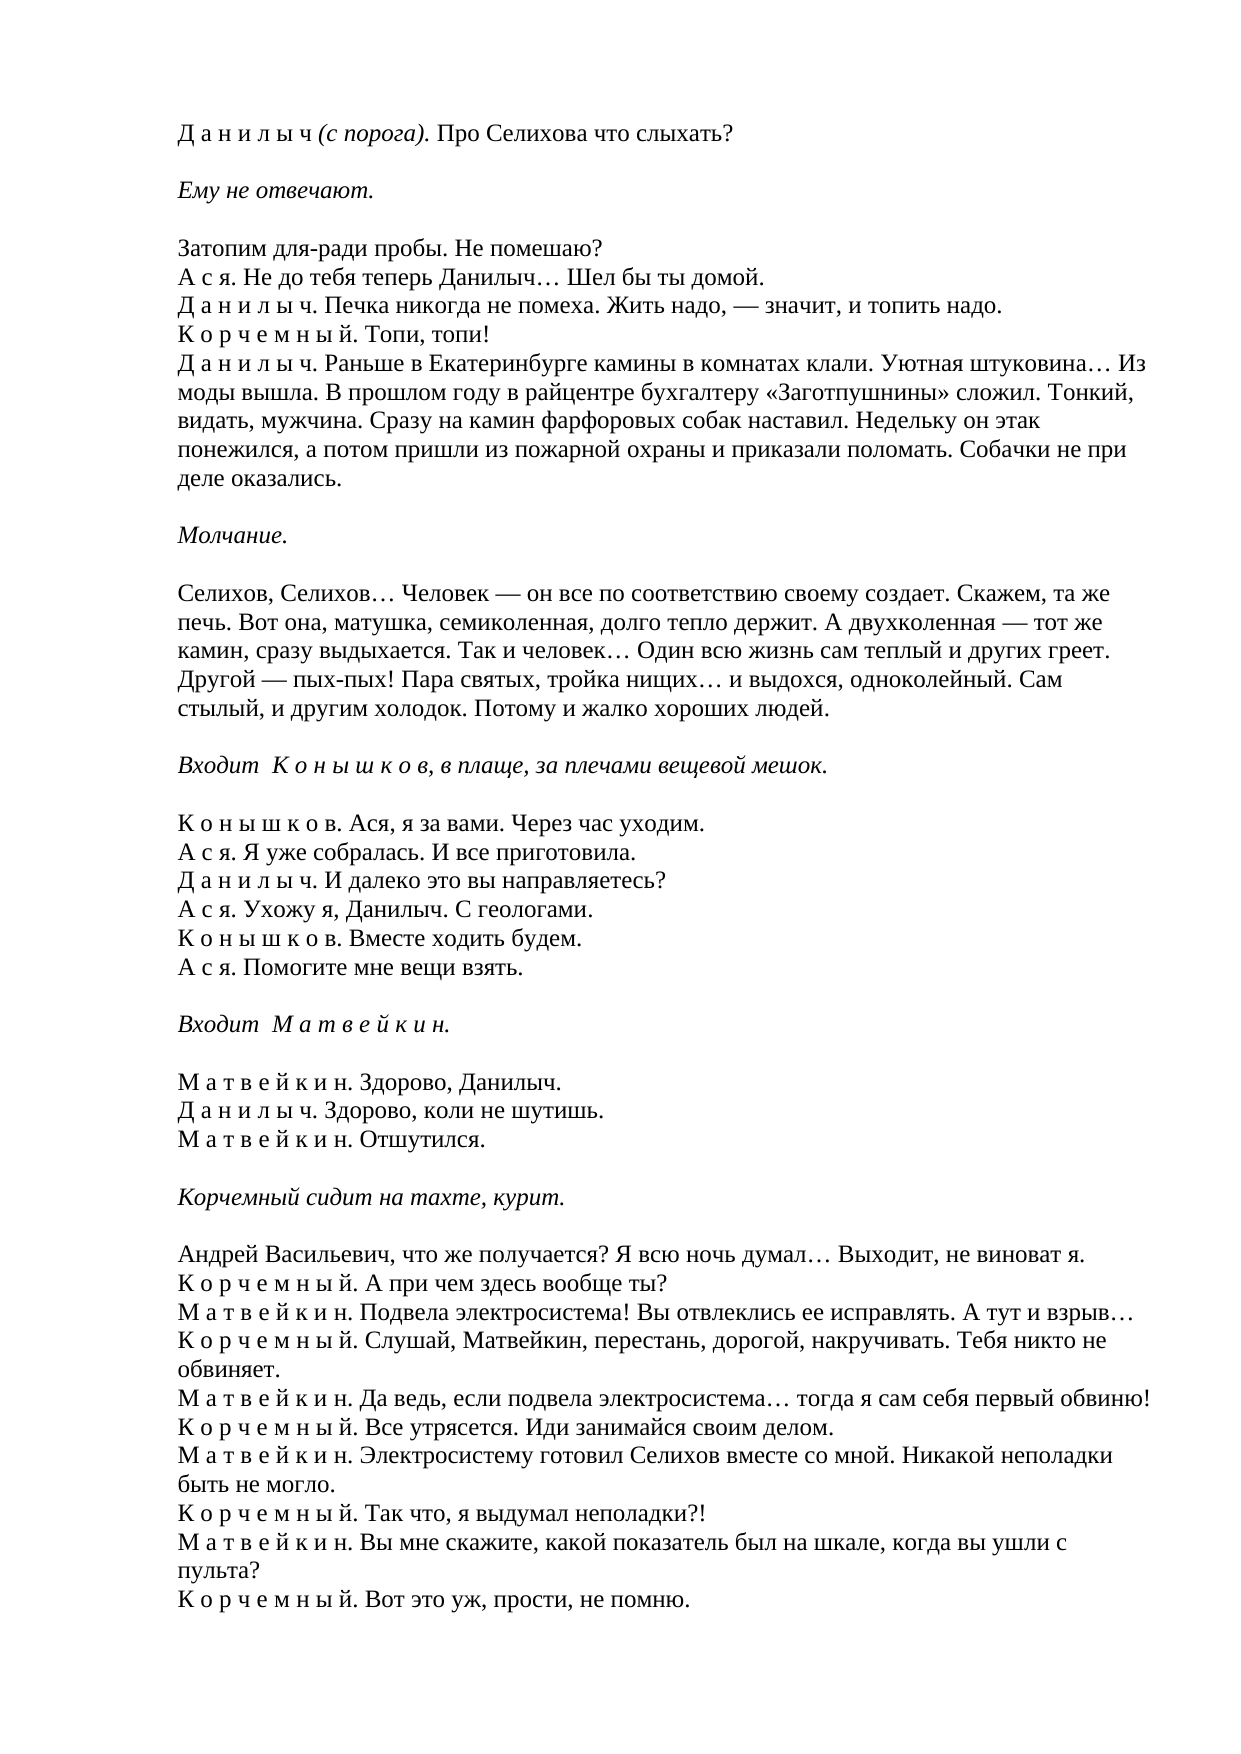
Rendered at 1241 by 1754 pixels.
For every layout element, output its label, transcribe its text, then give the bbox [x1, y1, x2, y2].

text Входит К о н ы ш к о в, в плаще, за плечами вещевой мешок. [177, 751, 1152, 779]
text Д а н и л ы ч. Печка никогда не помеха. Жить надо, — значит, и топить надо. [177, 291, 1152, 319]
text Селихов, Селихов… Человек — он все по соответствию своему создает. Скажем, та же печь. Вот она, матушка, семиколенная, долго тепло держит. А двухколенная — тот же камин, сразу выдыхается. Так и человек… Один всю жизнь сам теплый и других греет. Другой — пых-пых! Пара святых, тройка нищих… и выдохся, одноколейный. Сам стылый, и другим холодок. Потому и жалко хороших людей. [177, 578, 1152, 722]
text А с я. Помогите мне вещи взять. [177, 952, 1152, 981]
text К о р ч е м н ы й. А при чем здесь вообще ты? [177, 1268, 1152, 1297]
text Андрей Васильевич, что же получается? Я всю ночь думал… Выходит, не виноват я. [177, 1211, 1152, 1268]
text К о р ч е м н ы й. Слушай, Матвейкин, перестань, дорогой, накручивать. Тебя никто не обвиняет. [177, 1326, 1152, 1383]
text Д а н и л ы ч. И далеко это вы направляетесь? [177, 866, 1152, 894]
text Ему не отвечают. [177, 176, 1152, 204]
text А с я. Не до тебя теперь Данилыч… Шел бы ты домой. [177, 262, 1152, 291]
text К о р ч е м н ы й. Так что, я выдумал неполадки?! [177, 1498, 1152, 1527]
text А с я. Ухожу я, Данилыч. С геологами. [177, 894, 1152, 923]
text Д а н и л ы ч (с порога). Про Селихова что слыхать? [177, 118, 1152, 147]
text М а т в е й к и н. Отшутился. [177, 1124, 1152, 1153]
text К о р ч е м н ы й. Все утрясется. Иди занимайся своим делом. [177, 1412, 1152, 1441]
text Молчание. [177, 521, 1152, 549]
text К о р ч е м н ы й. Вот это уж, прости, не помню. [177, 1584, 1152, 1613]
text М а т в е й к и н. Вы мне скажите, какой показатель был на шкале, когда вы ушли с пульта? [177, 1527, 1152, 1584]
text К о р ч е м н ы й. Топи, топи! [177, 319, 1152, 348]
text К о н ы ш к о в. Вместе ходить будем. [177, 923, 1152, 952]
text Д а н и л ы ч. Здорово, коли не шутишь. [177, 1096, 1152, 1124]
text М а т в е й к и н. Здорово, Данилыч. [177, 1038, 1152, 1096]
text К о н ы ш к о в. Ася, я за вами. Через час уходим. [177, 779, 1152, 837]
text Входит М а т в е й к и н. [177, 1009, 1152, 1038]
text Д а н и л ы ч. Раньше в Екатеринбурге камины в комнатах клали. Уютная штуковина… Из моды вышла. В прошлом году в райцентре бухгалтеру «Заготпушнины» сложил. Тонкий, видать, мужчина. Сразу на камин фарфоровых собак наставил. Недельку он этак понежился, а потом пришли из пожарной охраны и приказали поломать. Собачки не при деле оказались. [177, 348, 1152, 492]
text М а т в е й к и н. Электросистему готовил Селихов вместе со мной. Никакой неполадки быть не могло. [177, 1441, 1152, 1498]
text Корчемный сидит на тахте, курит. [177, 1182, 1152, 1211]
text Затопим для-ради пробы. Не помешаю? [177, 233, 1152, 262]
text М а т в е й к и н. Да ведь, если подвела электросистема… тогда я сам себя первый обвиню! [177, 1383, 1152, 1412]
text А с я. Я уже собралась. И все приготовила. [177, 837, 1152, 866]
text М а т в е й к и н. Подвела электросистема! Вы отвлеклись ее исправлять. А тут и взрыв… [177, 1297, 1152, 1326]
